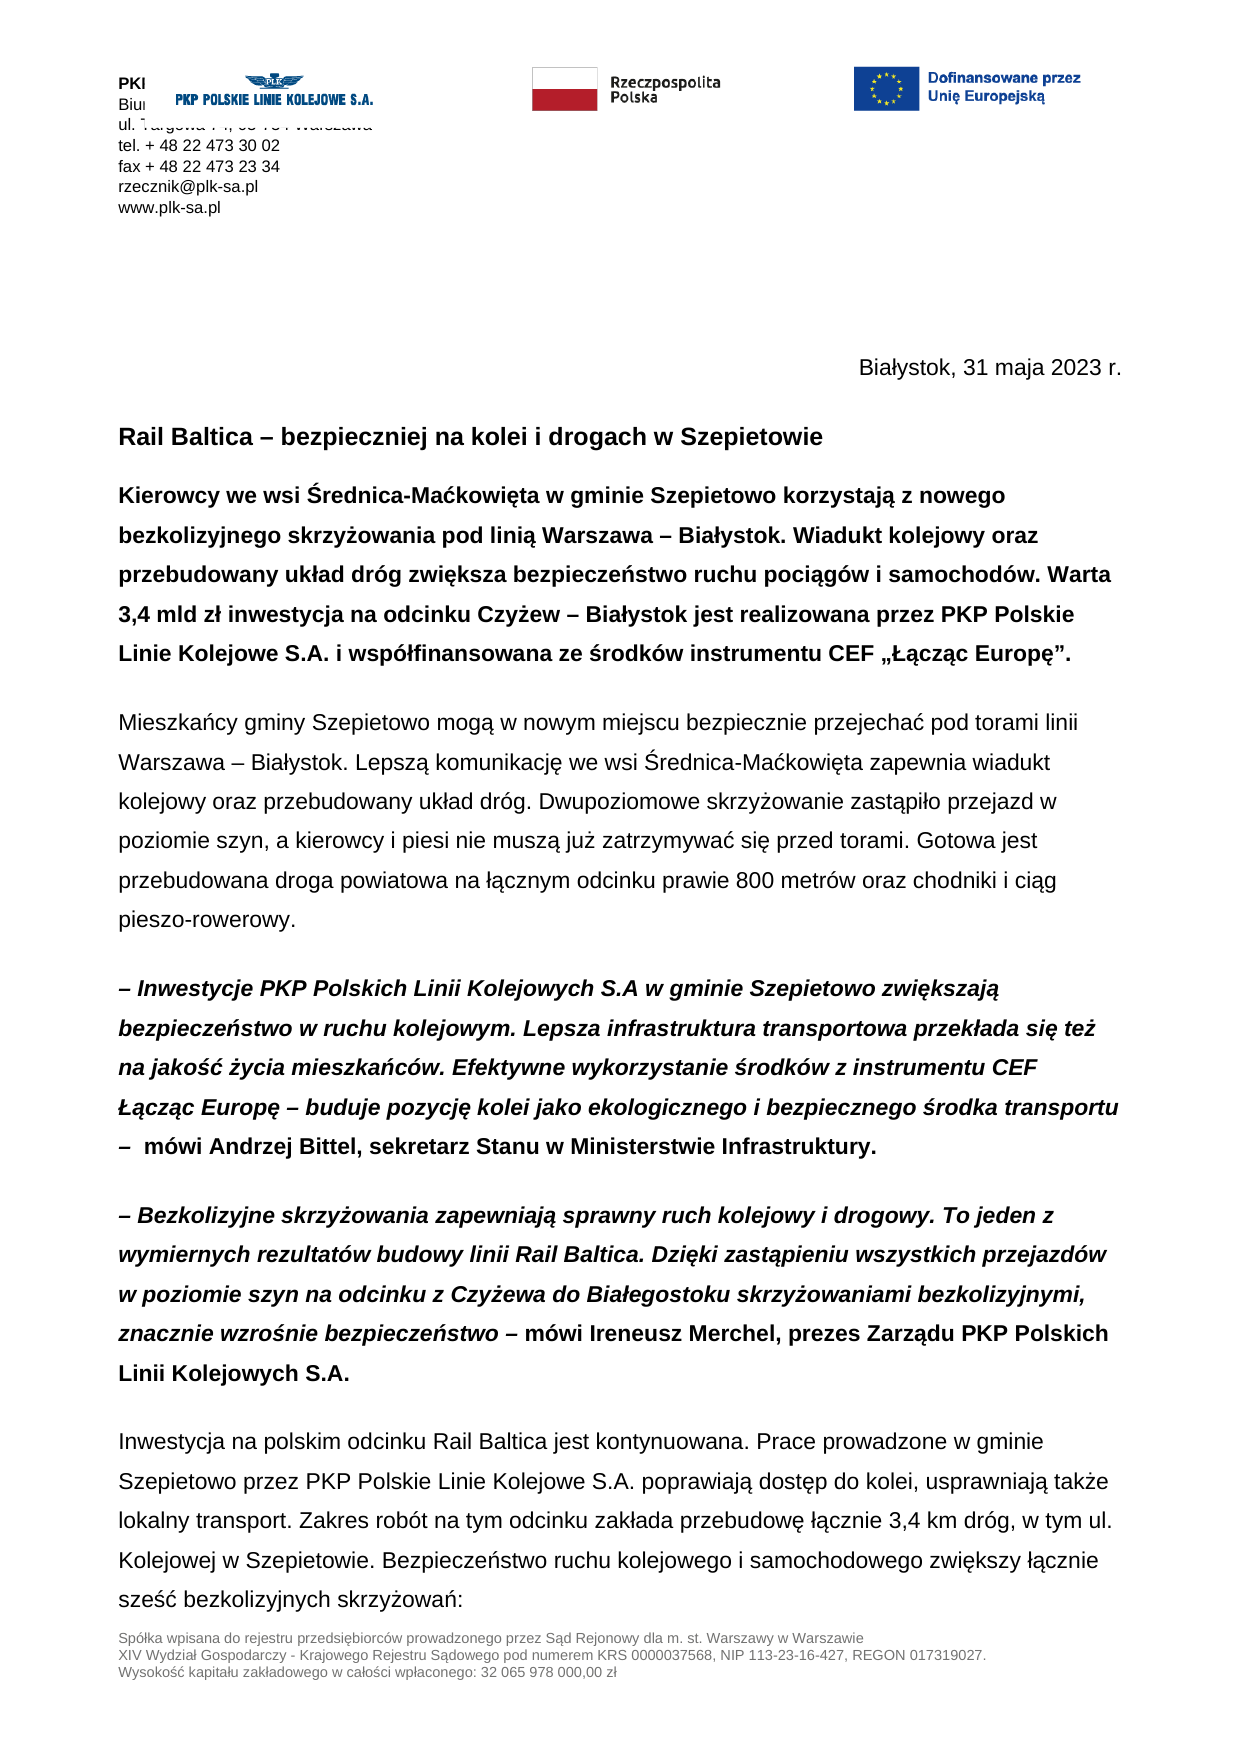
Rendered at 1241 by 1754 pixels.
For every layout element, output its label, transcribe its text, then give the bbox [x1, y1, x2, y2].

picture [144, 51, 1148, 128]
text Mieszkańcy gminy Szepietowo mogą w nowym miejscu bezpiecznie przejechać pod torami linii Warszawa – Białystok. Lepszą komunikację we wsi Średnica-Maćkowięta zapewnia wiadukt kolejowy oraz przebudowany układ dróg. Dwupoziomowe skrzyżowanie zastąpiło przejazd w poziomie szyn, a kierowcy i piesi nie muszą już zatrzymywać się przed torami. Gotowa jest przebudowana droga powiatowa na łącznym odcinku prawie 800 metrów oraz chodniki i ciąg pieszo-rowerowy. [118, 709, 1122, 933]
text – Bezkolizyjne skrzyżowania zapewniają sprawny ruch kolejowy i drogowy. To jeden z wymiernych rezultatów budowy linii Rail Baltica. Dzięki zastąpieniu wszystkich przejazdów w poziomie szyn na odcinku z Czyżewa do Białegostoku skrzyżowaniami bezkolizyjnymi, znacznie wzrośnie bezpieczeństwo – mówi Ireneusz Merchel, prezes Zarządu PKP Polskich Linii Kolejowych S.A. [118, 1202, 1122, 1386]
text Inwestycja na polskim odcinku Rail Baltica jest kontynuowana. Prace prowadzone w gminie Szepietowo przez PKP Polskie Linie Kolejowe S.A. poprawiają dostęp do kolei, usprawniają także lokalny transport. Zakres robót na tym odcinku zakłada przebudowę łącznie 3,4 km dróg, w tym ul. Kolejowej w Szepietowie. Bezpieczeństwo ruchu kolejowego i samochodowego zwiększy łącznie sześć bezkolizyjnych skrzyżowań: [118, 1428, 1122, 1612]
text Kierowcy we wsi Średnica-Maćkowięta w gminie Szepietowo korzystają z nowego bezkolizyjnego skrzyżowania pod linią Warszawa – Białystok. Wiadukt kolejowy oraz przebudowany układ dróg zwiększa bezpieczeństwo ruchu pociągów i samochodów. Warta 3,4 mld zł inwestycja na odcinku Czyżew – Białystok jest realizowana przez PKP Polskie Linie Kolejowe S.A. i współfinansowana ze środków instrumentu CEF „Łącząc Europę”. [118, 482, 1122, 667]
text – Inwestycje PKP Polskich Linii Kolejowych S.A w gminie Szepietowo zwiększają bezpieczeństwo w ruchu kolejowym. Lepsza infrastruktura transportowa przekłada się też na jakość życia mieszkańców. Efektywne wykorzystanie środków z instrumentu CEF Łącząc Europę – buduje pozycję kolei jako ekologicznego i bezpiecznego środka transportu – mówi Andrzej Bittel, sekretarz Stanu w Ministerstwie Infrastruktury. [118, 975, 1122, 1159]
subtitle Rail Baltica – bezpieczniej na kolei i drogach w Szepietowie [118, 422, 1122, 451]
text Białystok, 31 maja 2023 r. [118, 354, 1122, 380]
